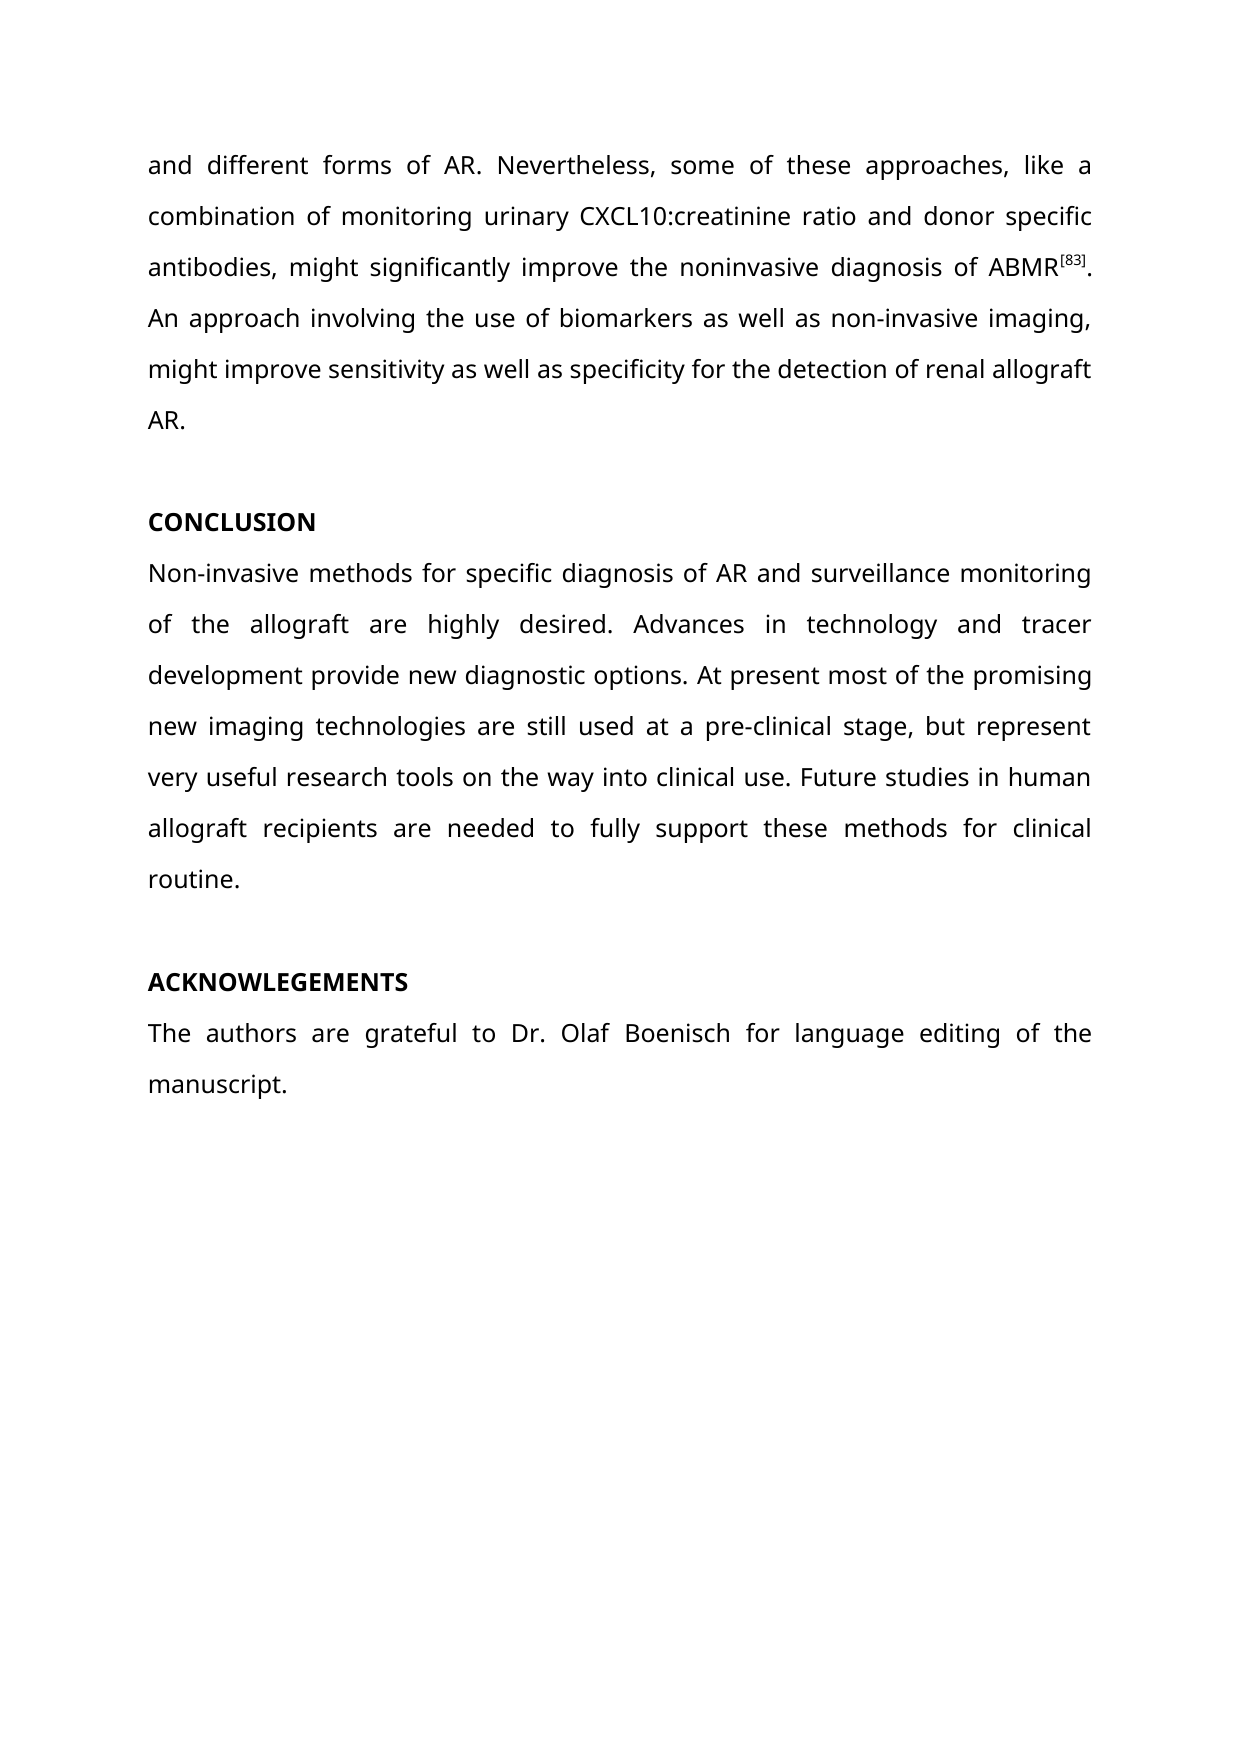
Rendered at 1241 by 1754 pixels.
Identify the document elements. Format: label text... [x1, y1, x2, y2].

text Non-invasive methods for specific diagnosis of AR and surveillance monitoring of the allograft are highly desired. Advances in technology and tracer development provide new diagnostic options. At present most of the promising new imaging technologies are still used at a pre-clinical stage, but represent very useful research tools on the way into clinical use. Future studies in human allograft recipients are needed to fully support these methods for clinical routine. [148, 556, 1093, 896]
text CONCLUSION [148, 505, 1093, 539]
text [148, 148, 1093, 437]
text ACKNOWLEGEMENTS [148, 964, 1093, 998]
text The authors are grateful to Dr. Olaf Boenisch for language editing of the manuscript. [148, 1015, 1093, 1100]
